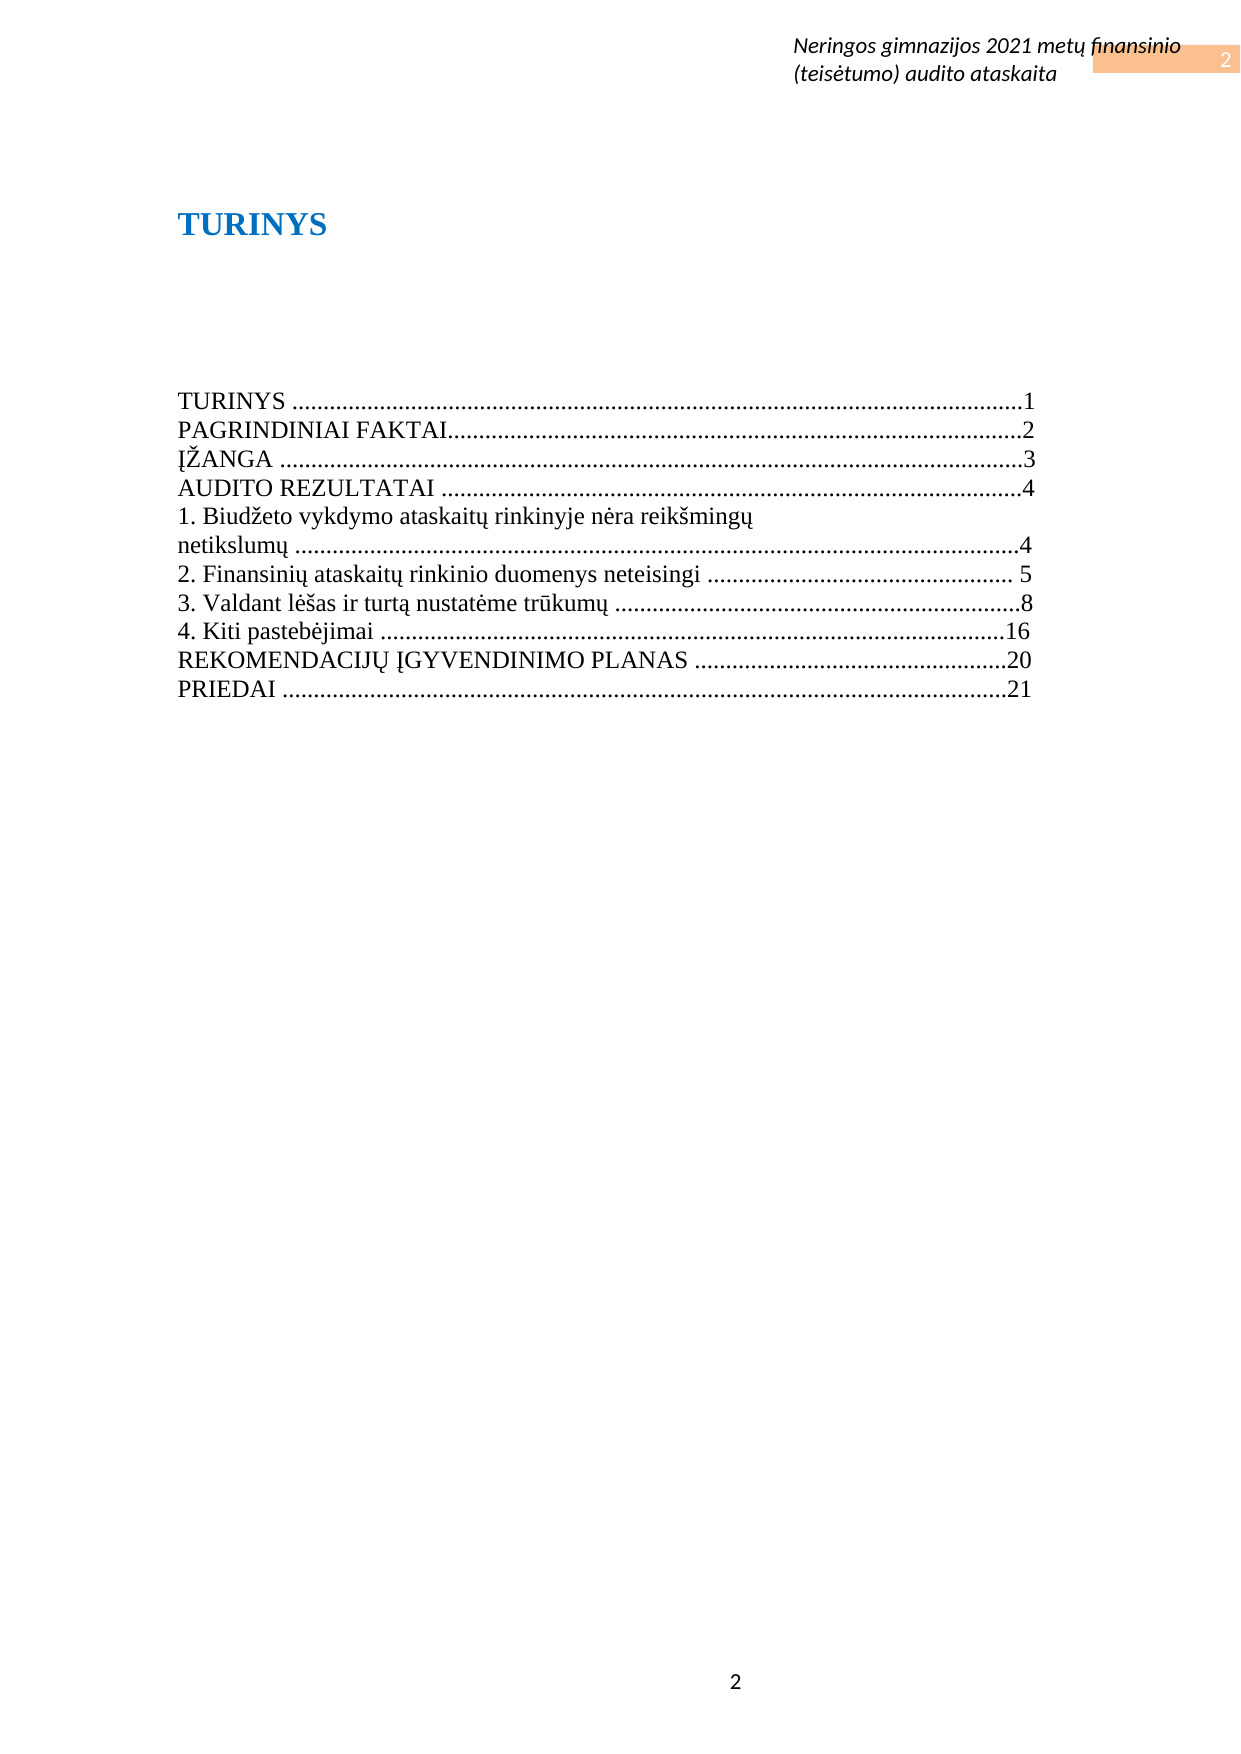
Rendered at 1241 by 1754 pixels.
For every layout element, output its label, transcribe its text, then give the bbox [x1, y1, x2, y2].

text PAGRINDINIAI FAKTAI............................................................................................2 [177, 415, 1181, 444]
text 3. Valdant lėšas ir turtą nustatėme trūkumų .................................................................8 [177, 588, 1181, 616]
text REKOMENDACIJŲ ĮGYVENDINIMO PLANAS ..................................................20 [177, 645, 1181, 674]
text PRIEDAI ....................................................................................................................21 [177, 674, 1181, 703]
text 1. Biudžeto vykdymo ataskaitų rinkinyje nėra reikšmingų [177, 501, 1181, 530]
text TURINYS .....................................................................................................................1 [177, 386, 1181, 415]
text AUDITO REZULTATAI .............................................................................................4 [177, 473, 1181, 501]
text ĮŽANGA .......................................................................................................................3 [177, 444, 1181, 473]
text 2. Finansinių ataskaitų rinkinio duomenys neteisingi ................................................. 5 [177, 559, 1181, 588]
text TURINYS [177, 204, 1181, 243]
text 4. Kiti pastebėjimai ....................................................................................................16 [177, 616, 1181, 645]
text netikslumų ....................................................................................................................4 [177, 530, 1181, 559]
